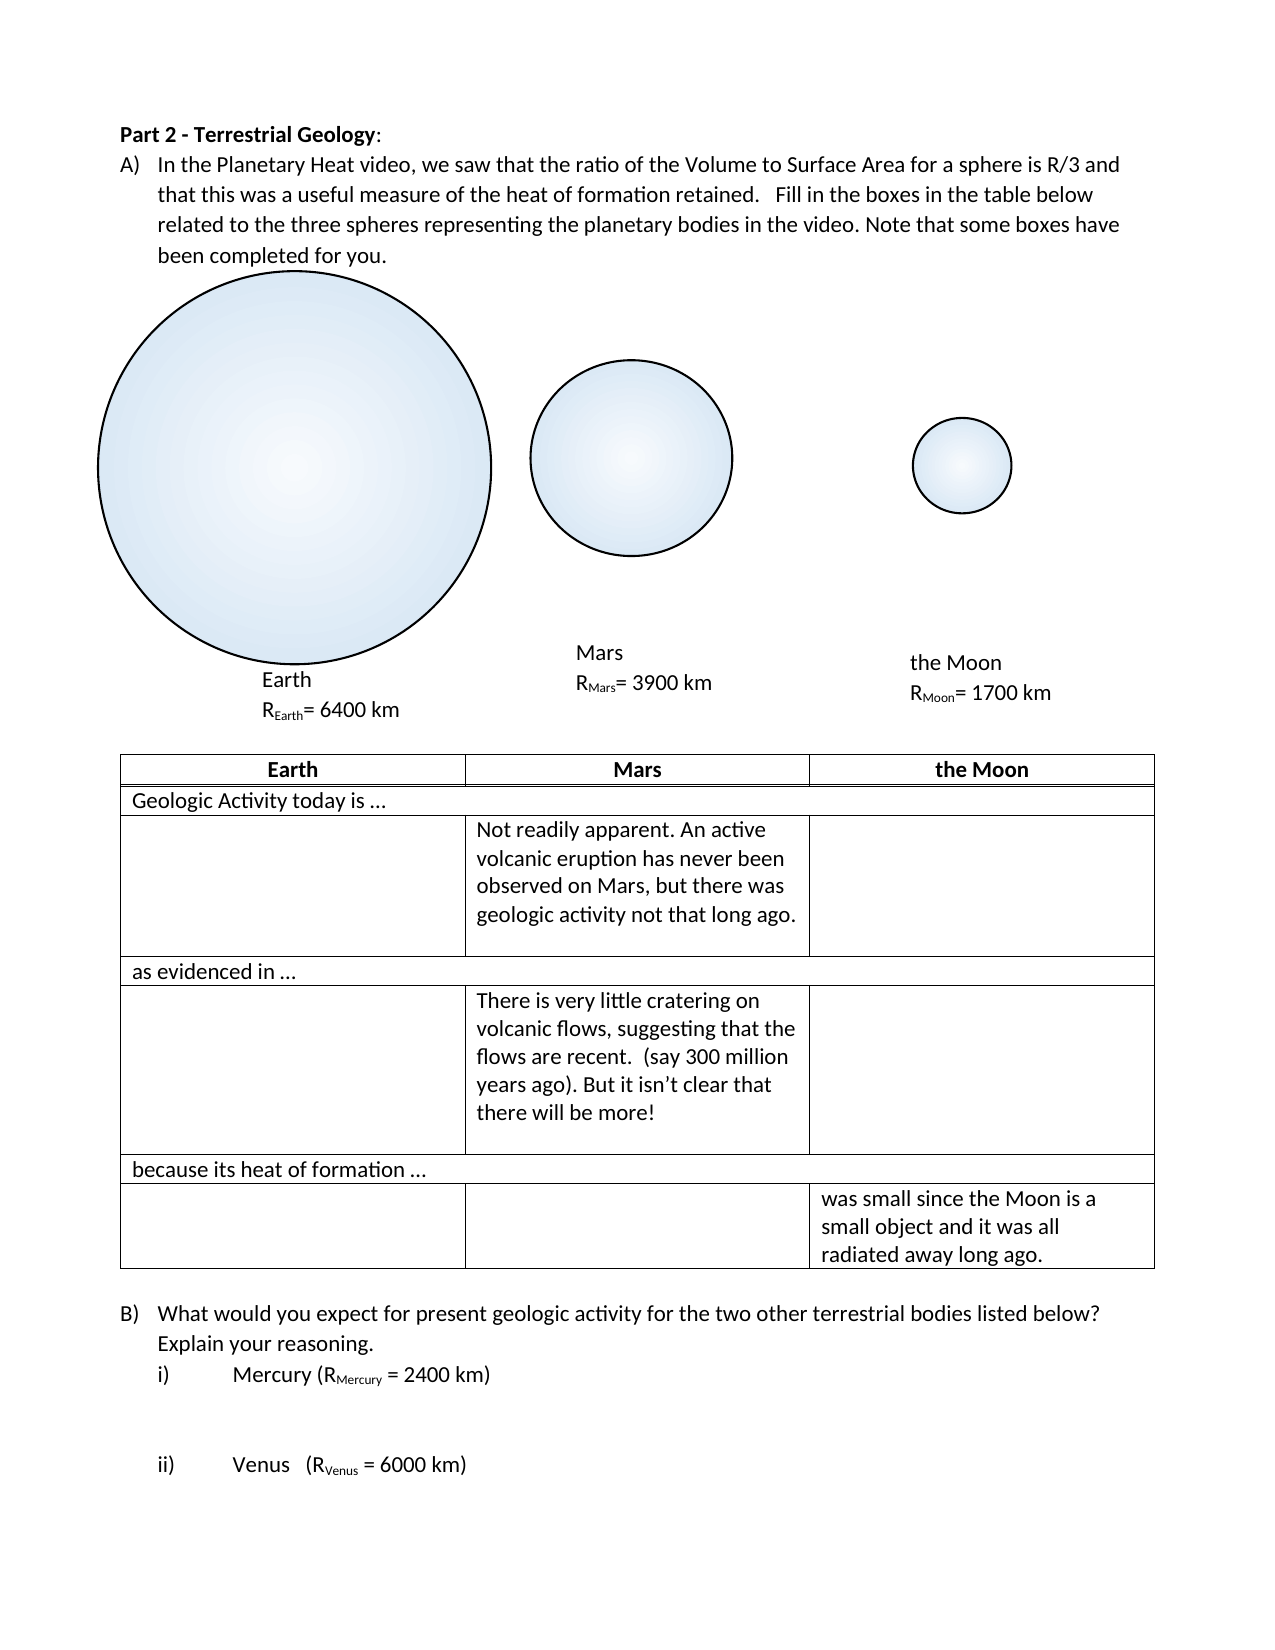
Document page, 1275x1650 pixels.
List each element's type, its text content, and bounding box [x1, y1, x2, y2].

table_cell [466, 1184, 809, 1268]
table_cell [121, 1184, 465, 1268]
table_cell Not readily apparent. An active volcanic eruption has never been observed on Mars, but there was geologic activity not that long ago. [466, 816, 809, 956]
table_header Earth [121, 755, 465, 783]
table_cell [810, 816, 1154, 956]
list Mercury (RMercury = 2400 km) [157, 1360, 1155, 1388]
table_header Mars [466, 755, 809, 783]
list What would you expect for present geologic activity for the two other terrestrial bodies listed below? Explain your reasoning. [120, 1299, 1155, 1358]
list Venus (RVenus = 6000 km) [157, 1450, 1155, 1478]
list In the Planetary Heat video, we saw that the ratio of the Volume to Surface Area for a sphere is R/3 and that this was a useful measure of the heat of formation retained. Fill in the boxes in the table below related to the three spheres representing the planetary bodies in the video. Note that some boxes have been completed for you. [120, 150, 1155, 269]
table_cell There is very little cratering on volcanic flows, suggesting that the flows are recent. (say 300 million years ago). But it isn’t clear that there will be more! [466, 986, 809, 1154]
table_cell [121, 986, 465, 1154]
table_cell Geologic Activity today is … [121, 787, 1154, 814]
table_cell [810, 986, 1154, 1154]
table_header the Moon [810, 755, 1154, 783]
table_cell [121, 816, 465, 956]
table_cell because its heat of formation … [121, 1155, 1154, 1183]
table_cell was small since the Moon is a small object and it was all radiated away long ago. [810, 1184, 1154, 1268]
table_cell as evidenced in … [121, 957, 1154, 985]
text Part 2 - Terrestrial Geology: [120, 120, 1155, 148]
